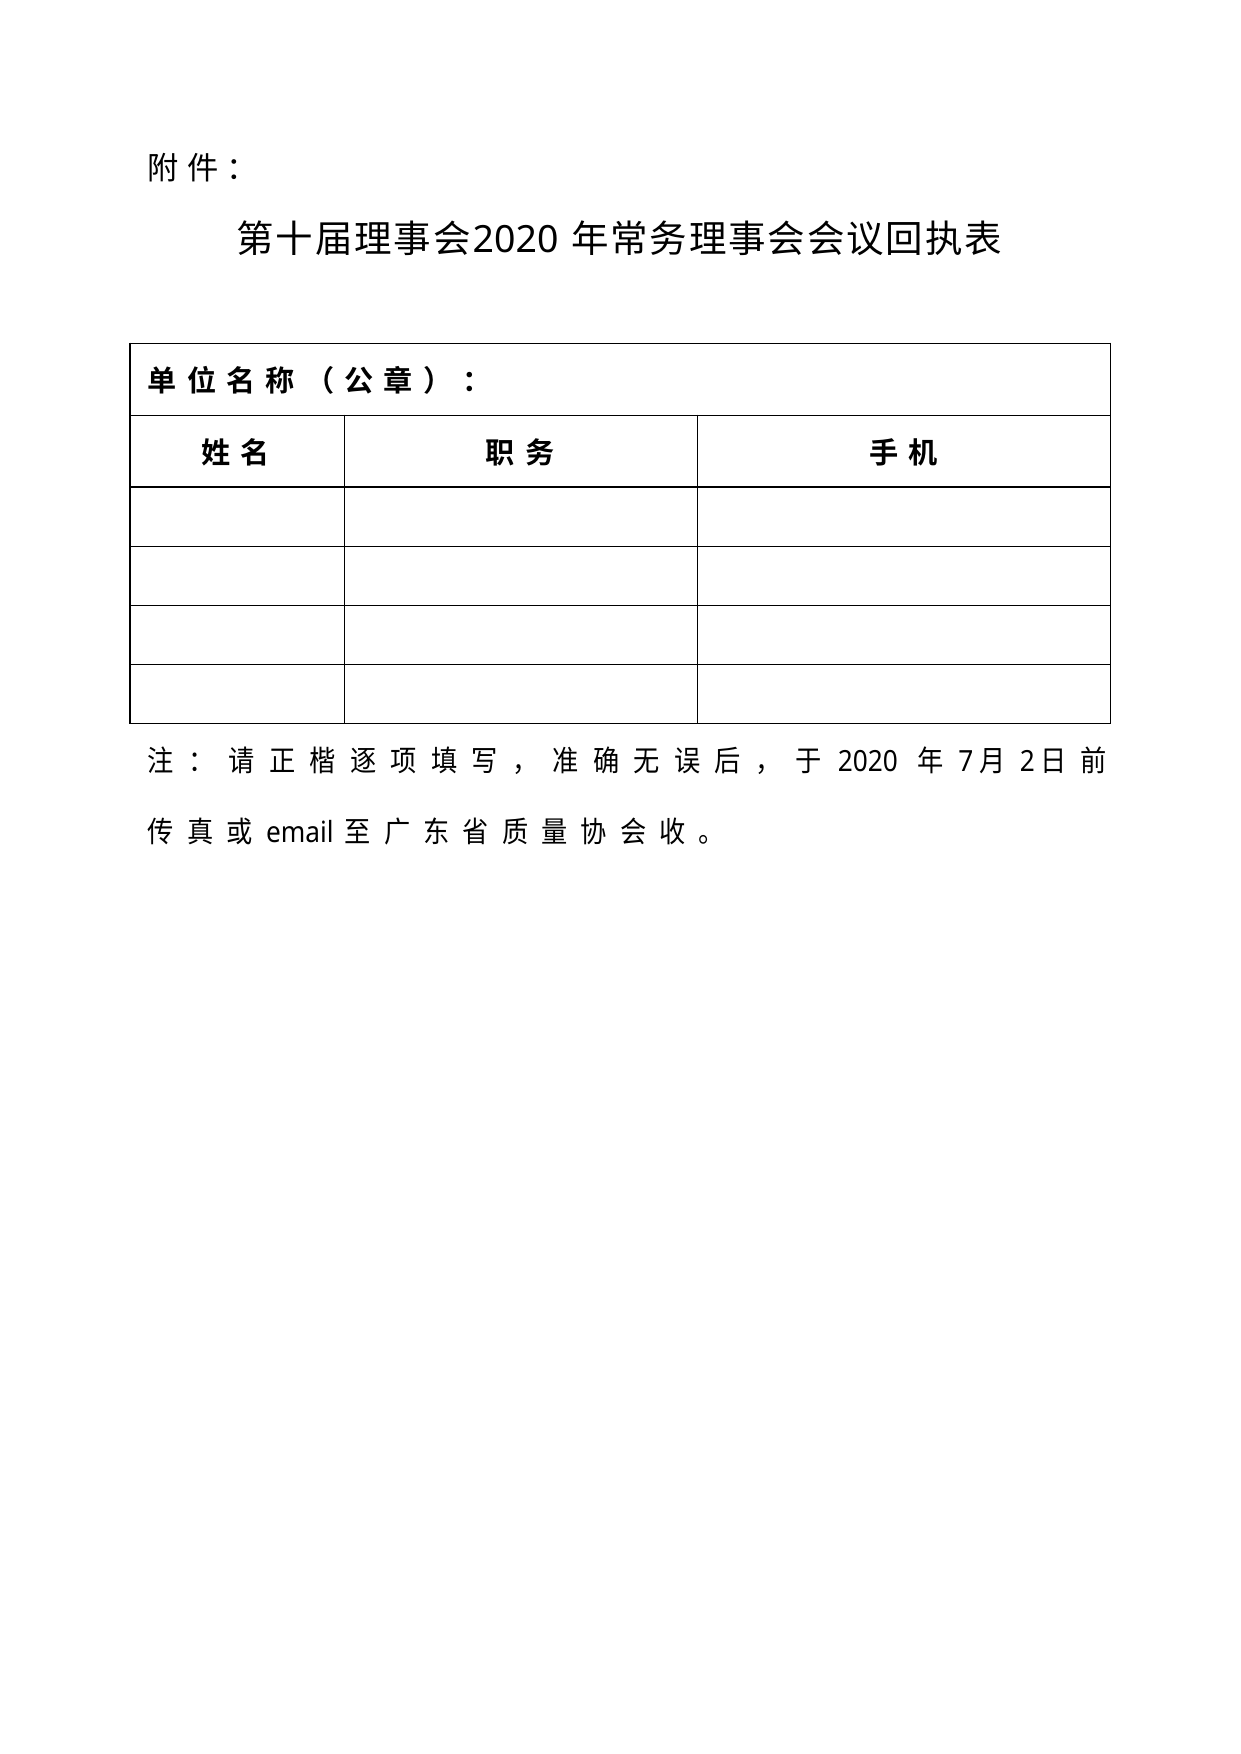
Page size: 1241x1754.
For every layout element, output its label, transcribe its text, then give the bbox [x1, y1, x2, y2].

table_header 单位名称（公章）： [131, 344, 1110, 414]
table_cell [131, 665, 344, 723]
table_cell 职务 [345, 416, 697, 486]
text 附件： [148, 130, 1093, 201]
text 第十届理事会2020年常务理事会会议回执表 [148, 201, 1093, 272]
table_cell [345, 606, 697, 664]
table_cell [131, 488, 344, 546]
table_cell [698, 665, 1110, 723]
table_cell [131, 547, 344, 604]
table_cell [698, 547, 1110, 604]
table_cell [345, 665, 697, 723]
text 注：请正楷逐项填写，准确无误后，于2020年7月2日前传真或email至广东省质量协会收。 [143, 724, 1121, 865]
table_cell 手机 [698, 416, 1110, 486]
table_cell [345, 488, 697, 546]
table_cell [698, 606, 1110, 664]
table_cell [131, 606, 344, 664]
table_cell [345, 547, 697, 604]
table_cell [698, 488, 1110, 546]
table_cell 姓名 [131, 416, 344, 486]
